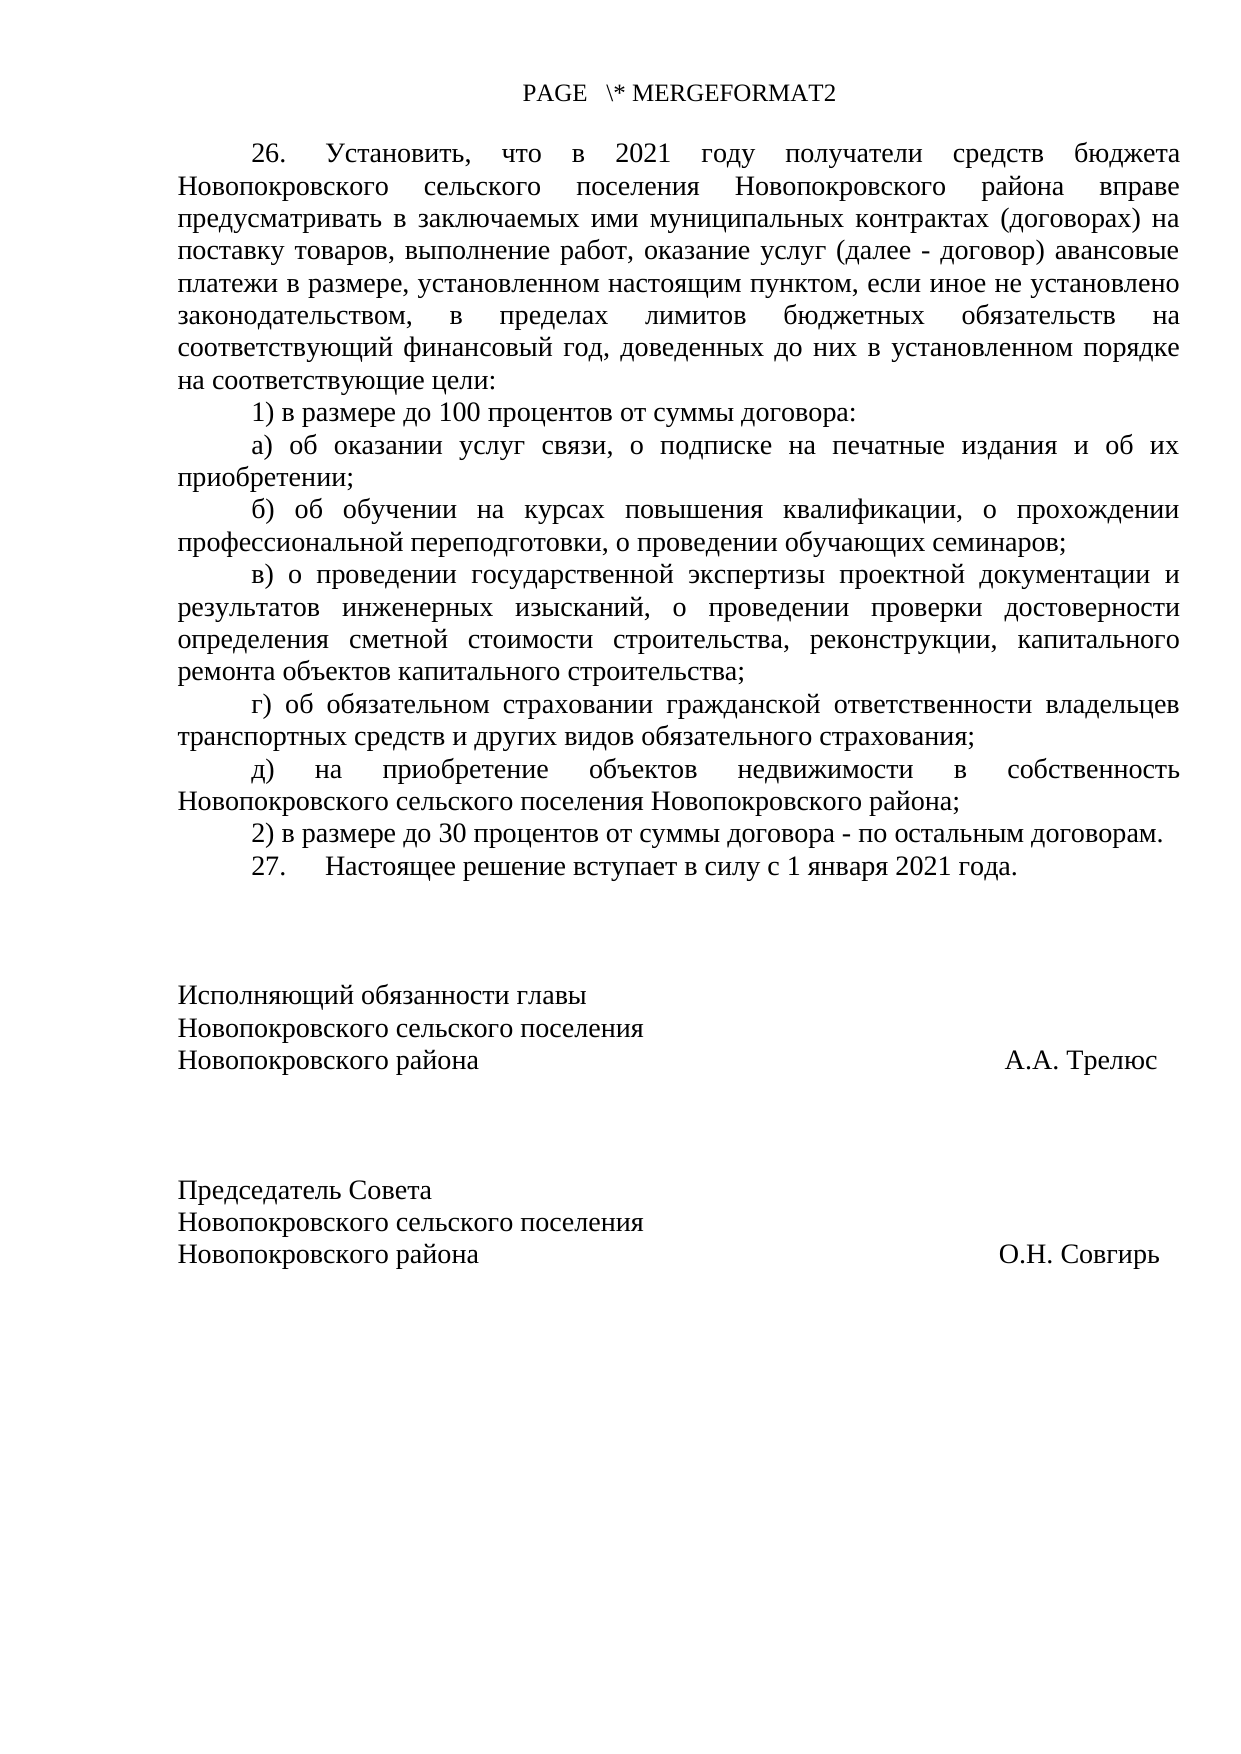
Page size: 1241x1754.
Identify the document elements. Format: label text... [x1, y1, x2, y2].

text 1) в размере до 100 процентов от суммы договора: [177, 395, 1181, 428]
text Председатель Совета [177, 1173, 1181, 1205]
text 2) в размере до 30 процентов от суммы договора - по остальным договорам. [177, 816, 1181, 849]
text Новопокровского района О.Н. Совгирь [177, 1238, 1181, 1270]
text Исполняющий обязанности главы [177, 978, 1164, 1011]
text Новопокровского района А.А. Трелюс [177, 1043, 1164, 1076]
text г) об обязательном страховании гражданской ответственности владельцев транспортных средств и других видов обязательного страхования; [177, 687, 1181, 752]
text Новопокровского сельского поселения [177, 1011, 1164, 1043]
text а) об оказании услуг связи, о подписке на печатные издания и об их приобретении; [177, 428, 1181, 492]
text Новопокровского сельского поселения [177, 1205, 1181, 1238]
text б) об обучении на курсах повышения квалификации, о прохождении профессиональной переподготовки, о проведении обучающих семинаров; [177, 492, 1181, 557]
text в) о проведении государственной экспертизы проектной документации и результатов инженерных изысканий, о проведении проверки достоверности определения сметной стоимости строительства, реконструкции, капитального ремонта объектов капитального строительства; [177, 557, 1181, 687]
text 26. Установить, что в 2021 году получатели средств бюджета Новопокровского сельского поселения Новопокровского района вправе предусматривать в заключаемых ими муниципальных контрактах (договорах) на поставку товаров, выполнение работ, оказание услуг (далее - договор) авансовые платежи в размере, установленном настоящим пунктом, если иное не установлено законодательством, в пределах лимитов бюджетных обязательств на соответствующий финансовый год, доведенных до них в установленном порядке на соответствующие цели: [177, 136, 1181, 395]
text д) на приобретение объектов недвижимости в собственность Новопокровского сельского поселения Новопокровского района; [177, 752, 1181, 816]
text 27. Настоящее решение вступает в силу с 1 января 2021 года. [177, 849, 1181, 881]
